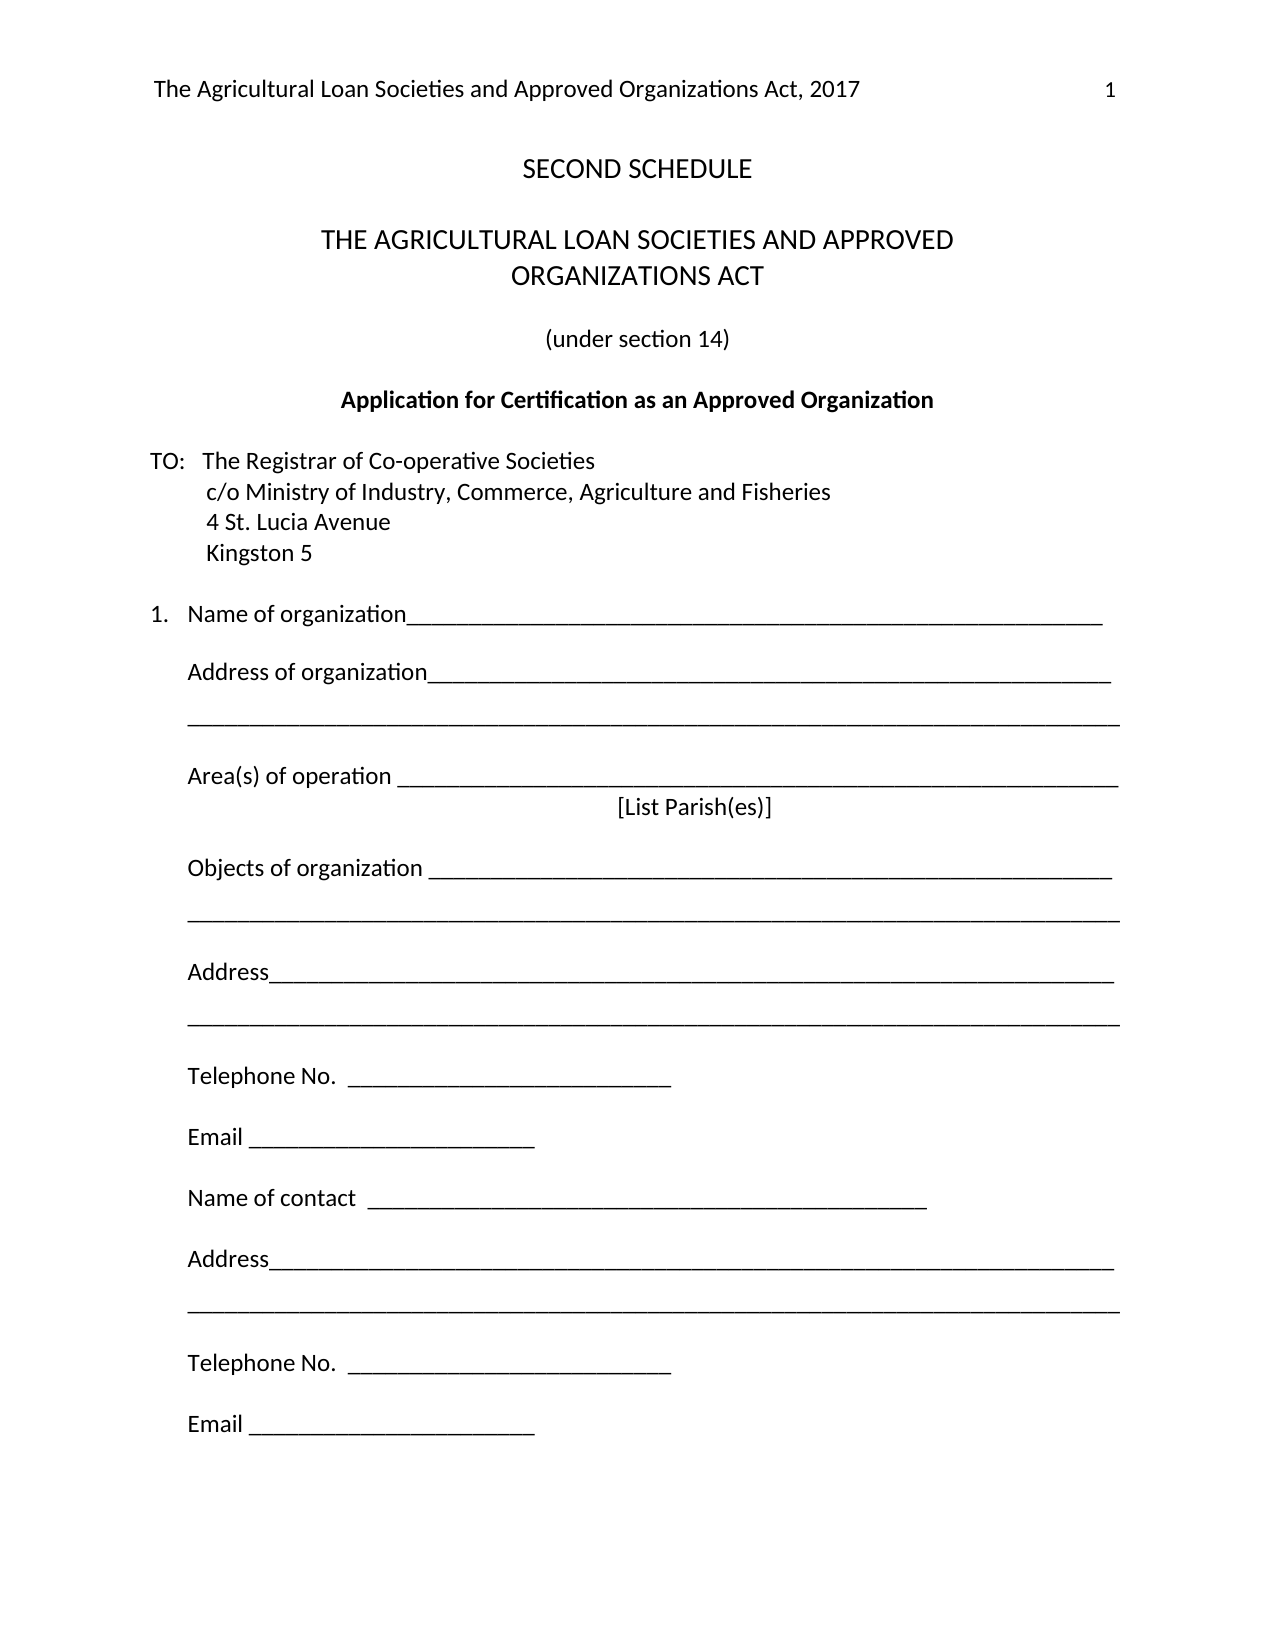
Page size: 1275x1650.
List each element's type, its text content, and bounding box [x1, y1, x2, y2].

text Area(s) of operation __________________________________________________________ [187, 760, 1125, 791]
text 4 St. Lucia Avenue [206, 506, 1125, 537]
text ___________________________________________________________________________ [187, 895, 1125, 925]
text Objects of organization _______________________________________________________ [187, 852, 1125, 882]
text Address____________________________________________________________________ [187, 956, 1125, 986]
text Address of organization_______________________________________________________ [187, 656, 1125, 687]
text Application for Certification as an Approved Organization [150, 384, 1125, 414]
text Name of contact _____________________________________________ [187, 1182, 1125, 1213]
text Email _______________________ [187, 1121, 1125, 1152]
text TO: The Registrar of Co-operative Societies [150, 445, 1125, 476]
text Kingston 5 [206, 537, 1125, 567]
text ___________________________________________________________________________ [187, 699, 1125, 730]
text c/o Ministry of Industry, Commerce, Agriculture and Fisheries [206, 476, 1125, 506]
text Telephone No. __________________________ [187, 1347, 1125, 1378]
text ___________________________________________________________________________ [187, 999, 1125, 1029]
text THE AGRICULTURAL LOAN SOCIETIES AND APPROVED [150, 221, 1125, 257]
text Telephone No. __________________________ [187, 1060, 1125, 1091]
text [List Parish(es)] [187, 791, 1125, 821]
text ORGANIZATIONS ACT [150, 257, 1125, 292]
text (under section 14) [150, 323, 1125, 353]
text Address____________________________________________________________________ [187, 1243, 1125, 1274]
text ___________________________________________________________________________ [187, 1286, 1125, 1317]
text SECOND SCHEDULE [150, 150, 1125, 186]
text Email _______________________ [187, 1408, 1125, 1439]
list Name of organization________________________________________________________ [150, 598, 1125, 628]
